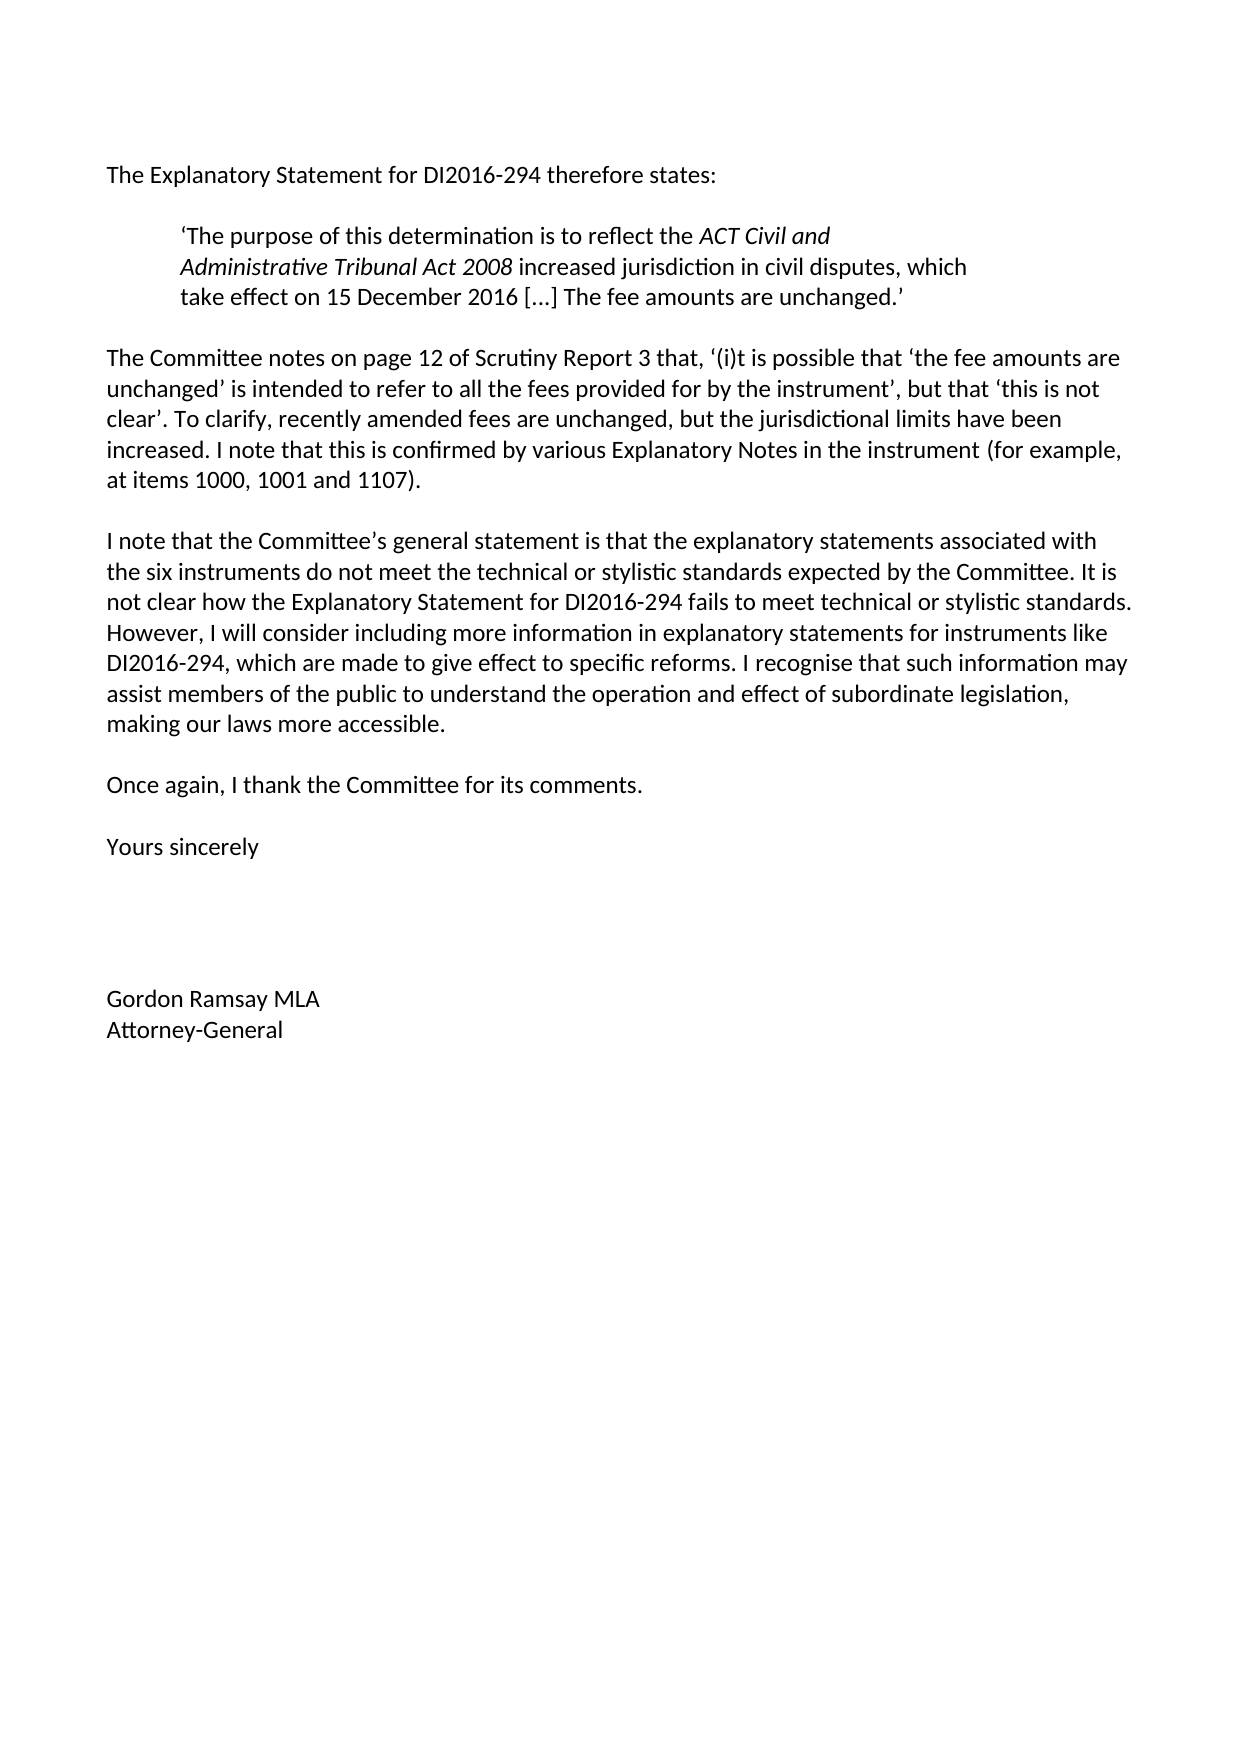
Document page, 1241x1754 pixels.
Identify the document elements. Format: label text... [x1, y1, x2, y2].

text Once again, I thank the Committee for its comments. [106, 769, 1134, 800]
text Attorney-General [106, 1014, 1134, 1044]
text Yours sincerely [106, 831, 1134, 861]
text The Explanatory Statement for DI2016-294 therefore states: [106, 159, 1134, 190]
text The Committee notes on page 12 of Scrutiny Report 3 that, ‘(i)t is possible that ‘the fee amounts are unchanged’ is intended to refer to all the fees provided for by the instrument’, but that ‘this is not clear’. To clarify, recently amended fees are unchanged, but the jurisdictional limits have been increased. I note that this is confirmed by various Explanatory Notes in the instrument (for example, at items 1000, 1001 and 1107). [106, 342, 1134, 495]
text Gordon Ramsay MLA [106, 983, 1134, 1014]
text ‘The purpose of this determination is to reflect the ACT Civil and Administrative Tribunal Act 2008 increased jurisdiction in civil disputes, which take effect on 15 December 2016 [...] The fee amounts are unchanged.’ [180, 190, 978, 312]
text I note that the Committee’s general statement is that the explanatory statements associated with the six instruments do not meet the technical or stylistic standards expected by the Committee. It is not clear how the Explanatory Statement for DI2016-294 fails to meet technical or stylistic standards. However, I will consider including more information in explanatory statements for instruments like DI2016-294, which are made to give effect to specific reforms. I recognise that such information may assist members of the public to understand the operation and effect of subordinate legislation, making our laws more accessible. [106, 525, 1134, 739]
